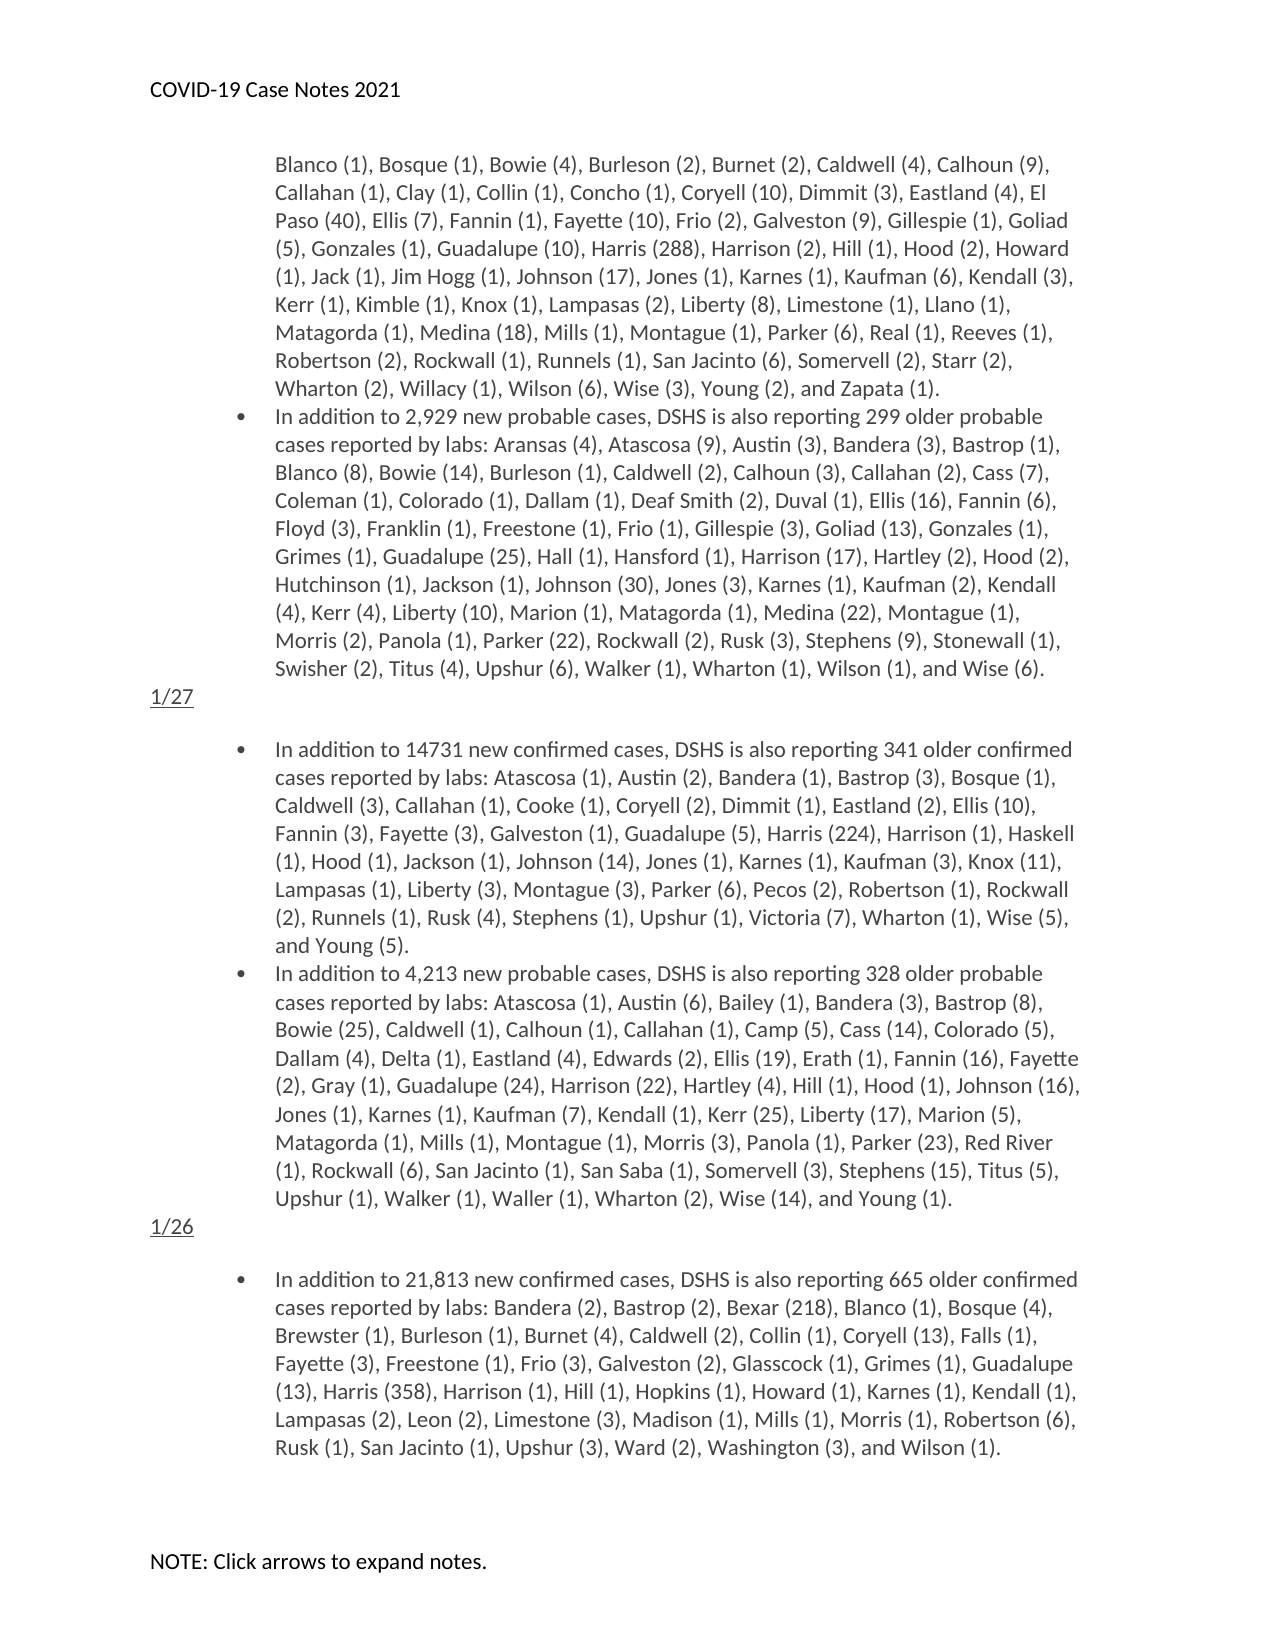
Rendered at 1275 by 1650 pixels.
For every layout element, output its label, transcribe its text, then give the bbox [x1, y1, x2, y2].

text 1/26 [150, 1212, 1125, 1240]
text 1/27 [150, 682, 1125, 710]
list In addition to 2,929 new probable cases, DSHS is also reporting 299 older probable cases reported by labs: Aransas (4), Atascosa (9), Austin (3), Bandera (3), Bastrop (1), Blanco (8), Bowie (14), Burleson (1), Caldwell (2), Calhoun (3), Callahan (2), Cass (7), Coleman (1), Colorado (1), Dallam (1), Deaf Smith (2), Duval (1), Ellis (16), Fannin (6), Floyd (3), Franklin (1), Freestone (1), Frio (1), Gillespie (3), Goliad (13), Gonzales (1), Grimes (1), Guadalupe (25), Hall (1), Hansford (1), Harrison (17), Hartley (2), Hood (2), Hutchinson (1), Jackson (1), Johnson (30), Jones (3), Karnes (1), Kaufman (2), Kendall (4), Kerr (4), Liberty (10), Marion (1), Matagorda (1), Medina (22), Montague (1), Morris (2), Panola (1), Parker (22), Rockwall (2), Rusk (3), Stephens (9), Stonewall (1), Swisher (2), Titus (4), Upshur (6), Walker (1), Wharton (1), Wilson (1), and Wise (6). [237, 402, 1087, 682]
list In addition to 14731 new confirmed cases, DSHS is also reporting 341 older confirmed cases reported by labs: Atascosa (1), Austin (2), Bandera (1), Bastrop (3), Bosque (1), Caldwell (3), Callahan (1), Cooke (1), Coryell (2), Dimmit (1), Eastland (2), Ellis (10), Fannin (3), Fayette (3), Galveston (1), Guadalupe (5), Harris (224), Harrison (1), Haskell (1), Hood (1), Jackson (1), Johnson (14), Jones (1), Karnes (1), Kaufman (3), Knox (11), Lampasas (1), Liberty (3), Montague (3), Parker (6), Pecos (2), Robertson (1), Rockwall (2), Runnels (1), Rusk (4), Stephens (1), Upshur (1), Victoria (7), Wharton (1), Wise (5), and Young (5). [237, 735, 1087, 959]
list In addition to 21,813 new confirmed cases, DSHS is also reporting 665 older confirmed cases reported by labs: Bandera (2), Bastrop (2), Bexar (218), Blanco (1), Bosque (4), Brewster (1), Burleson (1), Burnet (4), Caldwell (2), Collin (1), Coryell (13), Falls (1), Fayette (3), Freestone (1), Frio (3), Galveston (2), Glasscock (1), Grimes (1), Guadalupe (13), Harris (358), Harrison (1), Hill (1), Hopkins (1), Howard (1), Karnes (1), Kendall (1), Lampasas (2), Leon (2), Limestone (3), Madison (1), Mills (1), Morris (1), Robertson (6), Rusk (1), San Jacinto (1), Upshur (3), Ward (2), Washington (3), and Wilson (1). [237, 1265, 1087, 1461]
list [237, 150, 1087, 402]
list In addition to 4,213 new probable cases, DSHS is also reporting 328 older probable cases reported by labs: Atascosa (1), Austin (6), Bailey (1), Bandera (3), Bastrop (8), Bowie (25), Caldwell (1), Calhoun (1), Callahan (1), Camp (5), Cass (14), Colorado (5), Dallam (4), Delta (1), Eastland (4), Edwards (2), Ellis (19), Erath (1), Fannin (16), Fayette (2), Gray (1), Guadalupe (24), Harrison (22), Hartley (4), Hill (1), Hood (1), Johnson (16), Jones (1), Karnes (1), Kaufman (7), Kendall (1), Kerr (25), Liberty (17), Marion (5), Matagorda (1), Mills (1), Montague (1), Morris (3), Panola (1), Parker (23), Red River (1), Rockwall (6), San Jacinto (1), San Saba (1), Somervell (3), Stephens (15), Titus (5), Upshur (1), Walker (1), Waller (1), Wharton (2), Wise (14), and Young (1). [237, 959, 1087, 1212]
